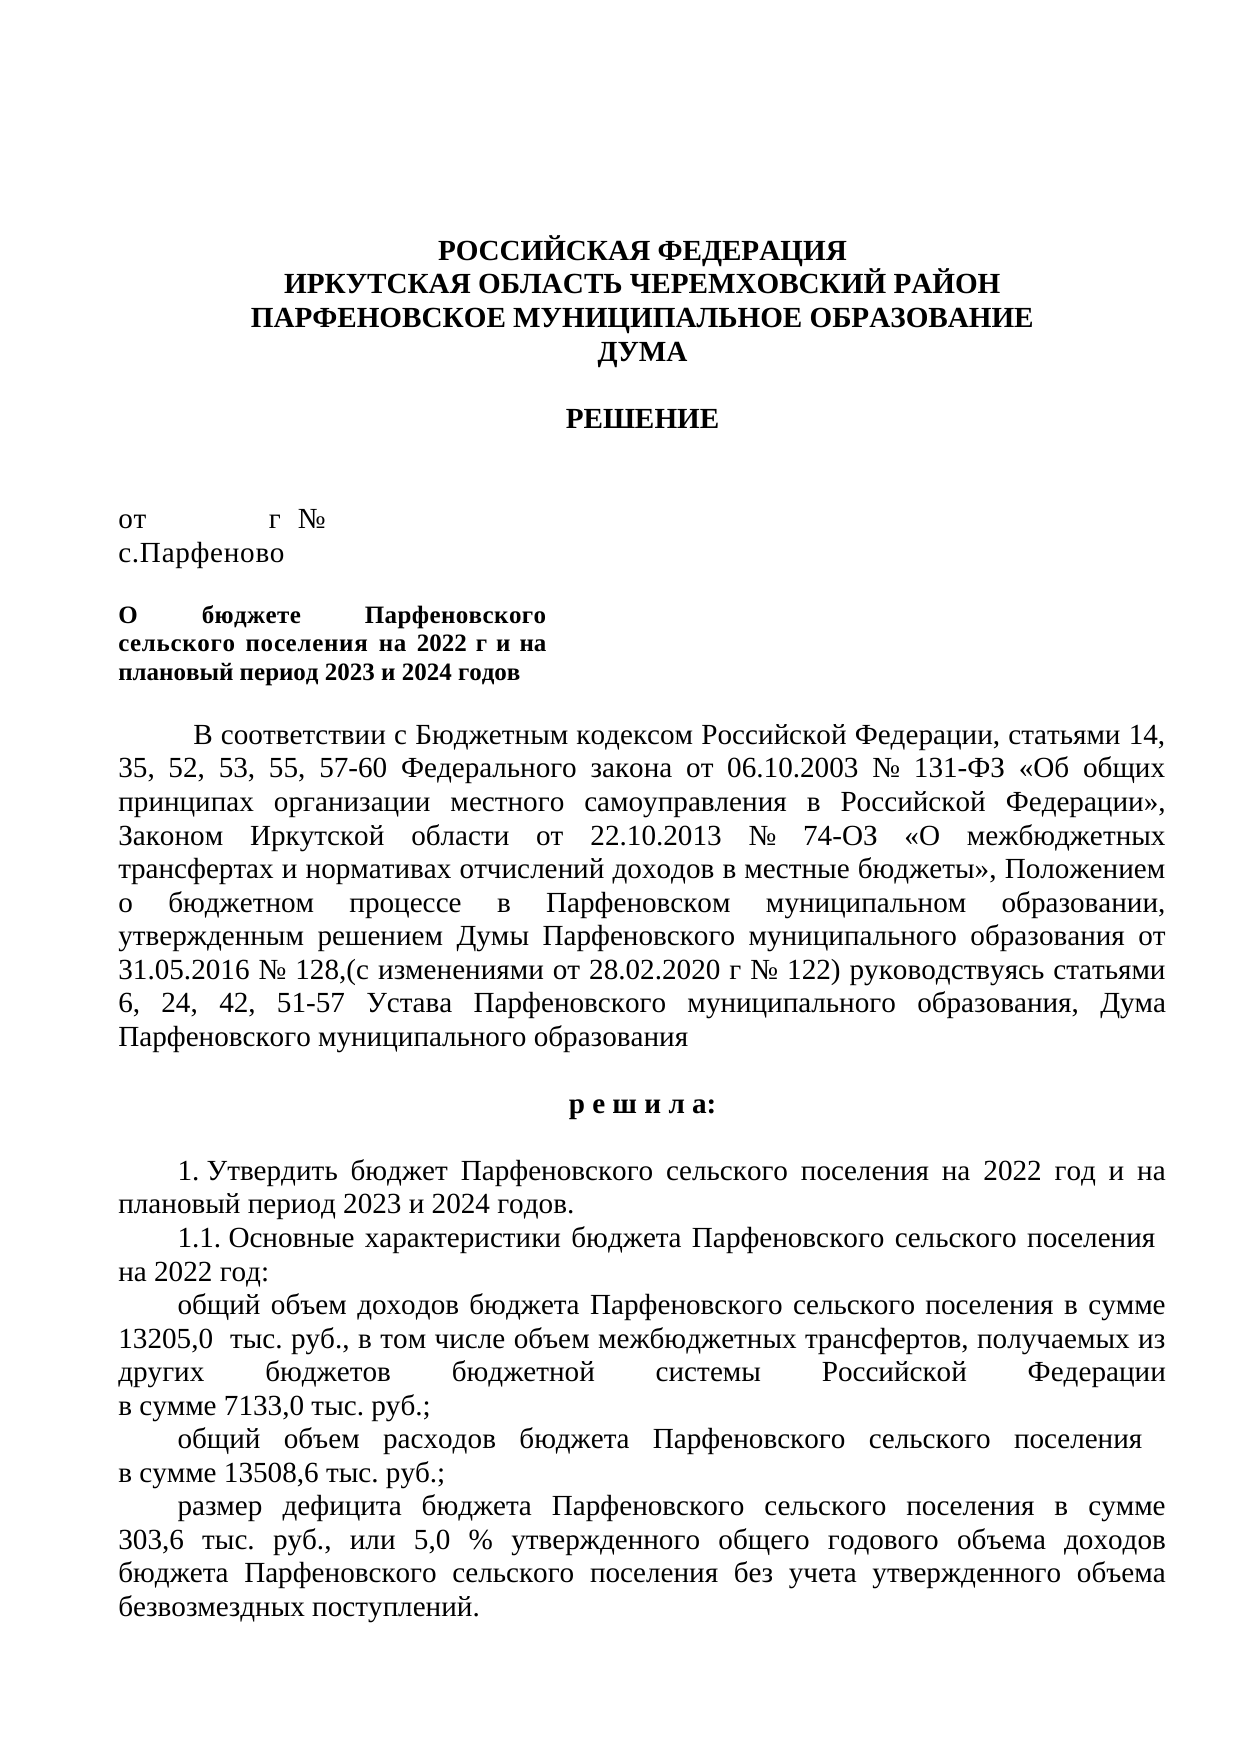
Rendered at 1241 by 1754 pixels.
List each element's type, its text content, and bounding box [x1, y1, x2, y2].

list Основные характеристики бюджета Парфеновского сельского поселения на 2022 год: [118, 1220, 1167, 1287]
text от г № [118, 501, 1167, 535]
text ДУМА [118, 334, 1167, 367]
text размер дефицита бюджета Парфеновского сельского поселения в сумме 303,6 тыс. руб., или 5,0 % утвержденного общего годового объема доходов бюджета Парфеновского сельского поселения без учета утвержденного объема безвозмездных поступлений. [118, 1488, 1167, 1623]
text РОССИЙСКАЯ ФЕДЕРАЦИЯ [118, 233, 1167, 267]
text р е ш и л а: [118, 1086, 1167, 1119]
list Утвердить бюджет Парфеновского сельского поселения на 2022 год и на плановый период 2023 и 2024 годов. [118, 1153, 1167, 1220]
text ПАРФЕНОВСКОЕ МУНИЦИПАЛЬНОЕ ОБРАЗОВАНИЕ [118, 300, 1167, 334]
text общий объем расходов бюджета Парфеновского сельского поселения в сумме 13508,6 тыс. руб.; [118, 1421, 1167, 1488]
text В соответствии с Бюджетным кодексом Российской Федерации, статьями 14, 35, 52, 53, 55, 57-60 Федерального закона от 06.10.2003 № 131-ФЗ «Об общих принципах организации местного самоуправления в Российской Федерации», Законом Иркутской области от 22.10.2013 № 74-ОЗ «О межбюджетных трансфертах и нормативах отчислений доходов в местные бюджеты», Положением о бюджетном процессе в Парфеновском муниципальном образовании, утвержденным решением Думы Парфеновского муниципального образования от 31.05.2016 № 128,(с изменениями от 28.02.2020 г № 122) руководствуясь статьями 6, 24, 42, 51-57 Устава Парфеновского муниципального образования, Дума Парфеновского муниципального образования [118, 717, 1167, 1052]
text ИРКУТСКАЯ ОБЛАСТЬ ЧЕРЕМХОВСКИЙ РАЙОН [118, 267, 1167, 300]
text РЕШЕНИЕ [118, 401, 1167, 434]
text О бюджете Парфеновского сельского поселения на 2022 г и на плановый период 2023 и 2024 годов [118, 600, 547, 686]
list общий объем доходов бюджета Парфеновского сельского поселения в сумме 13205,0 тыс. руб., в том числе объем межбюджетных трансфертов, получаемых из других бюджетов бюджетной системы Российской Федерации в сумме 7133,0 тыс. руб.; [118, 1287, 1167, 1421]
text с.Парфеново [118, 535, 1167, 568]
